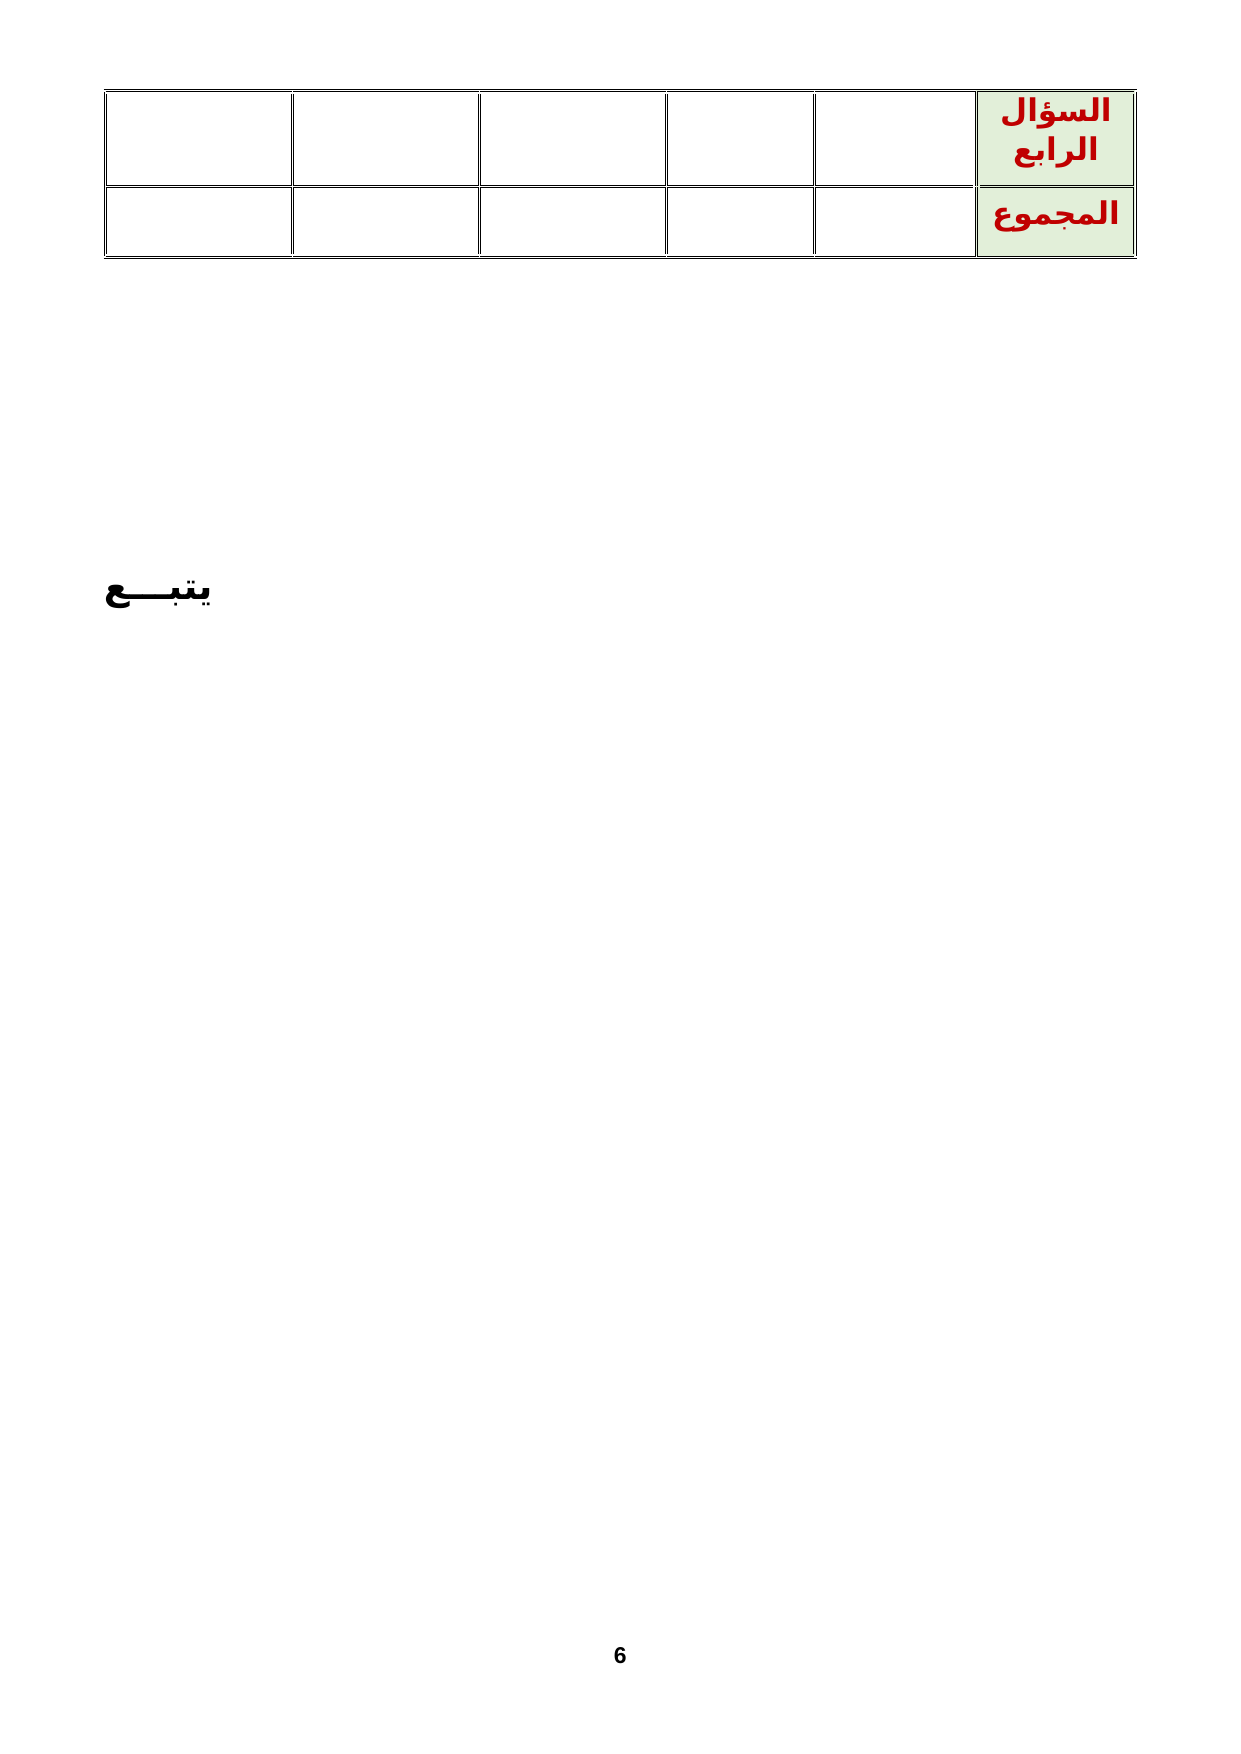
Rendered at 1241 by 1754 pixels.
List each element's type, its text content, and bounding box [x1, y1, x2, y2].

table_cell [293, 92, 479, 185]
table_cell [479, 92, 666, 185]
table_cell [105, 92, 292, 185]
table_cell [666, 92, 814, 185]
table_cell [666, 188, 814, 256]
table_cell [814, 92, 975, 185]
table_cell [814, 185, 976, 256]
table_cell السؤال الرابع [978, 90, 1135, 185]
table_cell [479, 188, 666, 256]
table_cell [105, 188, 292, 256]
table_cell المجموع [976, 185, 1135, 256]
table_cell [293, 188, 479, 256]
text يتبـــع [89, 564, 1152, 607]
